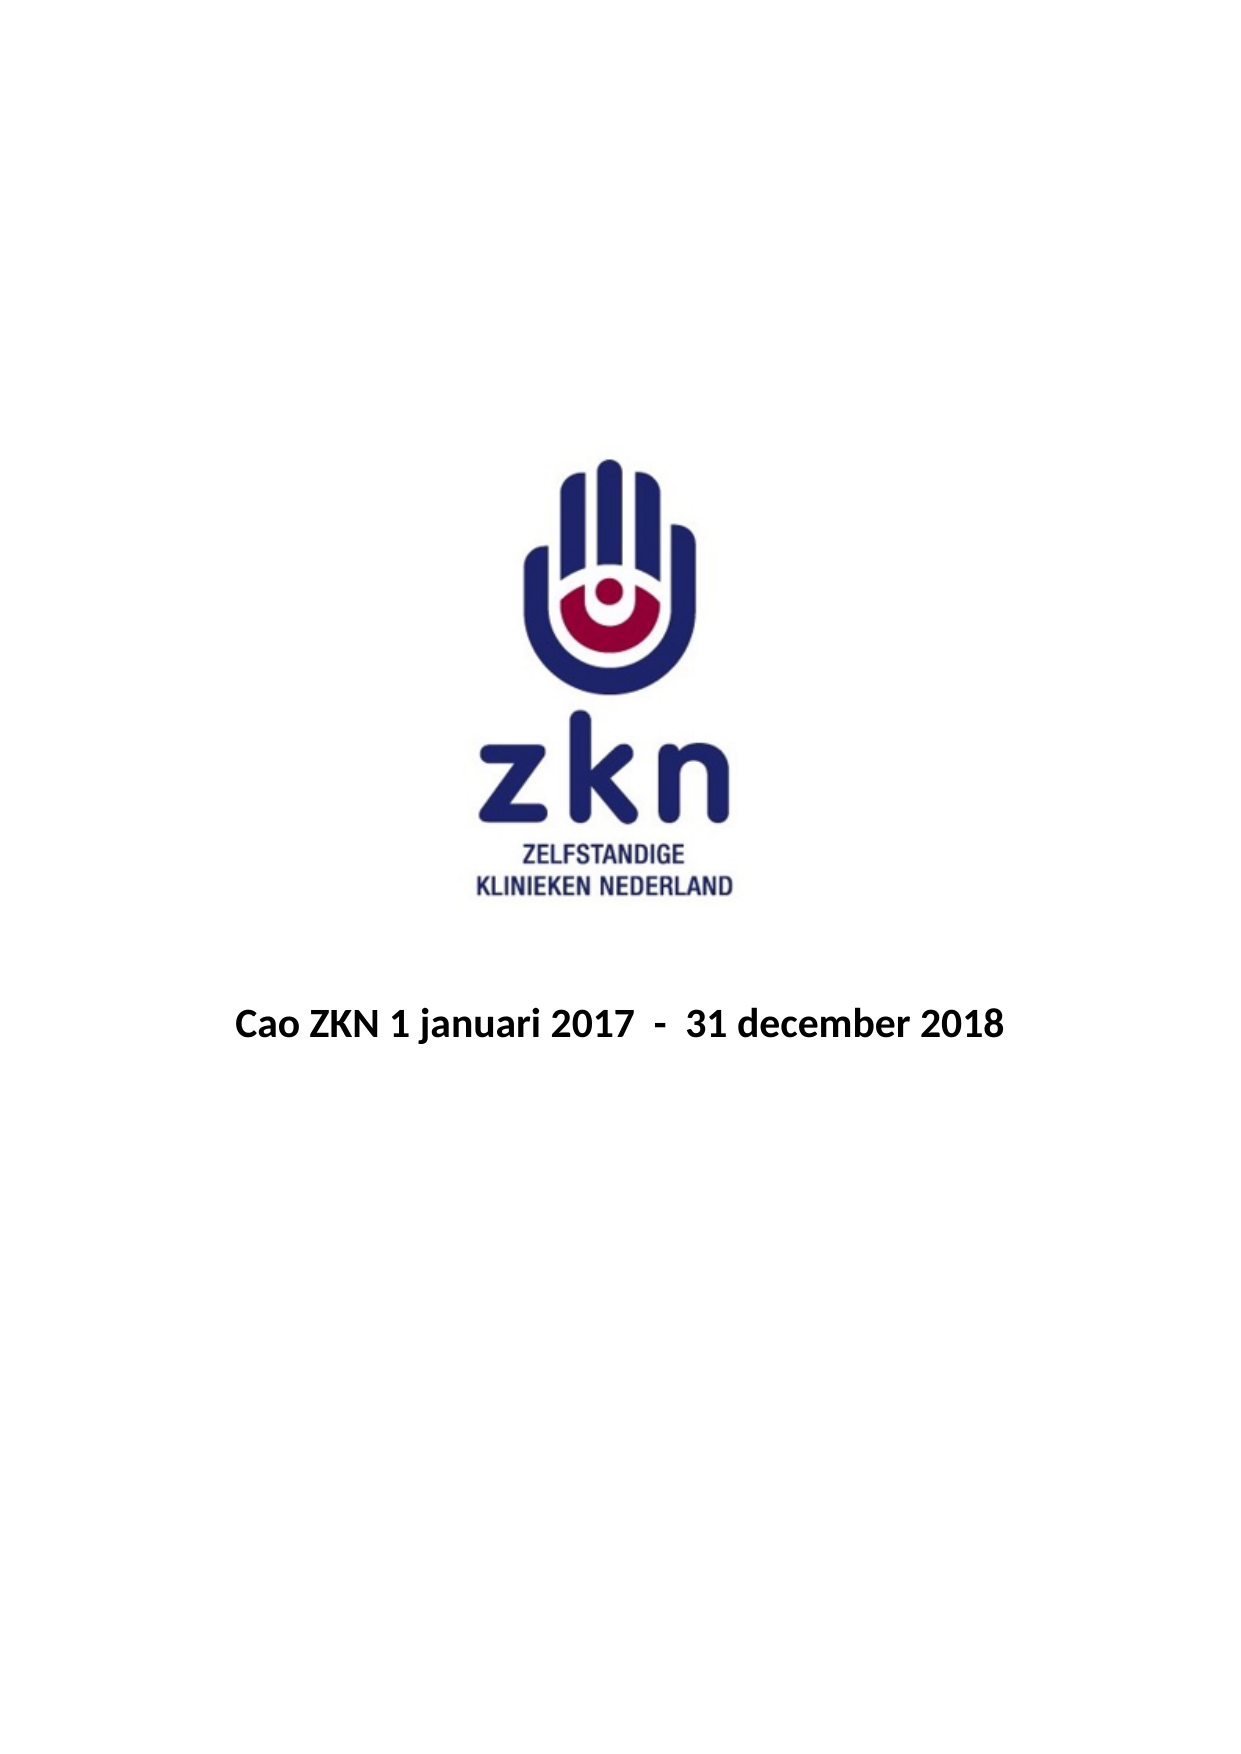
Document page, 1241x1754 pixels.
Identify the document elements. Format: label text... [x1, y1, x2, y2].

text Cao ZKN 1 januari 2017 - 31 december 2018 [148, 997, 1093, 1048]
picture [377, 441, 864, 906]
